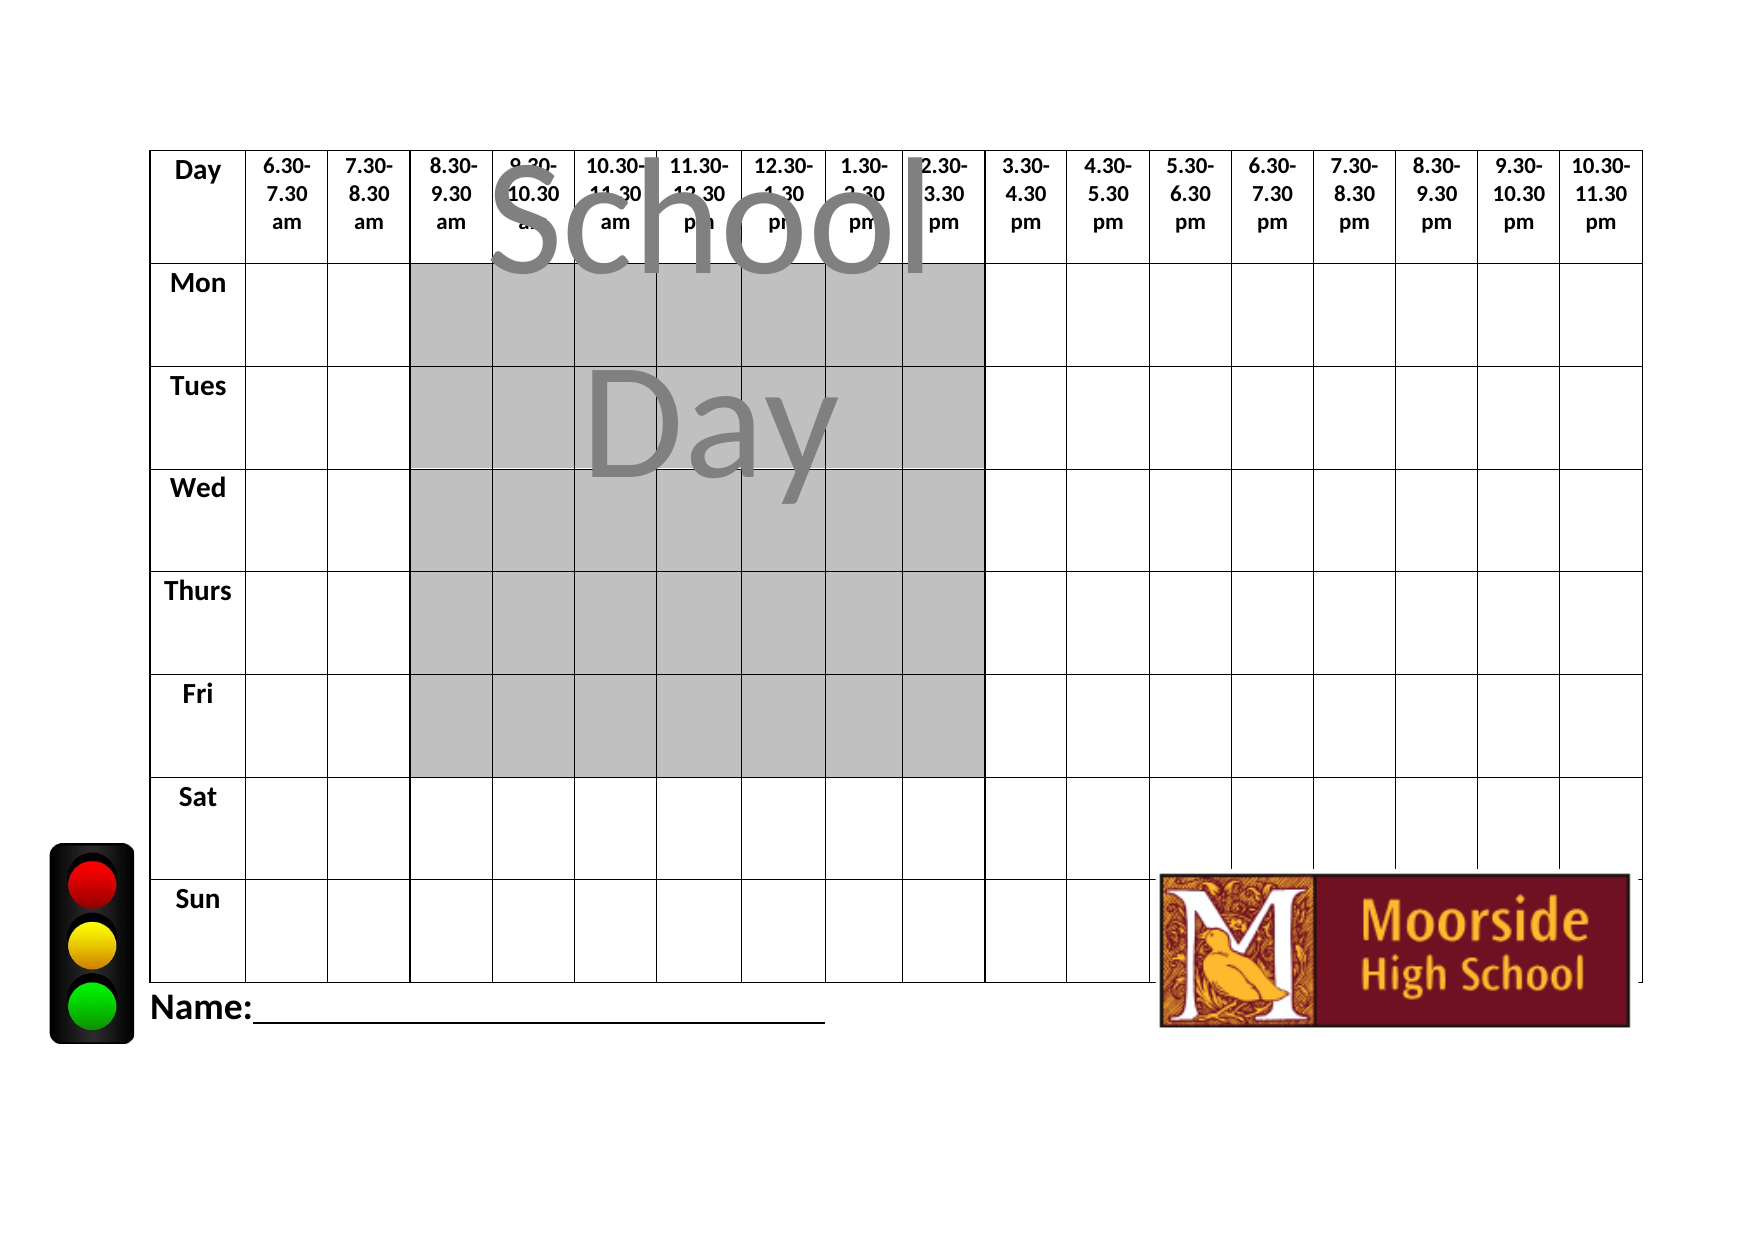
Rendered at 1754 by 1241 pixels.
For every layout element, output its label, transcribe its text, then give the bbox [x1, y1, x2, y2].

table_cell [903, 572, 984, 674]
table_cell [1150, 675, 1231, 777]
table_cell [575, 778, 656, 879]
table_cell [826, 264, 902, 366]
table_header 7.30-8.30 pm [1314, 151, 1395, 263]
table_cell [657, 367, 741, 468]
picture [1155, 869, 1639, 1033]
table_cell [826, 572, 902, 674]
table_cell [1560, 264, 1642, 366]
table_cell Sun [151, 880, 245, 982]
table_header 1.30-2.30 pm [826, 151, 902, 263]
table_cell [826, 675, 902, 777]
table_cell [1560, 572, 1642, 674]
table_cell [1396, 572, 1477, 674]
table_cell [742, 880, 825, 982]
table_cell [1232, 778, 1313, 869]
table_header 11.30-12.30 pm [657, 151, 741, 263]
table_cell Thurs [151, 572, 245, 674]
table_cell [986, 778, 1066, 879]
table_cell [1067, 572, 1149, 674]
table_header 6.30-7.30 am [246, 151, 327, 263]
table_cell [903, 880, 984, 982]
table_cell [246, 367, 327, 468]
table_cell [328, 778, 409, 879]
table_cell [575, 367, 656, 468]
text Name: [150, 983, 1155, 1029]
table_cell [493, 264, 574, 366]
table_cell [1067, 264, 1149, 366]
table_cell [986, 572, 1066, 674]
table_cell [903, 367, 984, 468]
table_cell [657, 778, 741, 879]
table_cell [1067, 880, 1149, 982]
table_cell [246, 675, 327, 777]
table_cell [1396, 470, 1477, 571]
table_cell [1396, 264, 1477, 366]
table_cell [575, 572, 656, 674]
table_cell [1396, 778, 1477, 869]
table_header 9.30-10.30 am [493, 151, 574, 263]
table_cell [1232, 264, 1313, 366]
table_cell [493, 367, 574, 468]
table_header 3.30-4.30 pm [986, 151, 1066, 263]
table_cell [826, 880, 902, 982]
table_cell [575, 264, 656, 366]
table_cell [742, 264, 825, 366]
table_cell [411, 778, 492, 879]
picture [49, 843, 135, 1044]
table_cell [493, 470, 574, 571]
table_header 9.30-10.30 pm [1478, 151, 1559, 263]
table_cell [1478, 572, 1559, 674]
table_cell [575, 880, 656, 982]
table_cell [493, 778, 574, 879]
table_cell [1232, 675, 1313, 777]
table_header 8.30-9.30 am [411, 151, 492, 263]
table_cell [493, 880, 574, 982]
table_cell [575, 470, 656, 571]
table_cell [1396, 367, 1477, 468]
table_cell [657, 470, 741, 571]
table_cell [826, 367, 902, 468]
table_cell [411, 264, 492, 366]
table_cell [575, 675, 656, 777]
table_cell [1067, 675, 1149, 777]
table_cell [328, 572, 409, 674]
table_cell [246, 264, 327, 366]
table_header 4.30-5.30 pm [1067, 151, 1149, 263]
table_cell [411, 880, 492, 982]
table_cell [1560, 470, 1642, 571]
table_cell [1150, 470, 1231, 571]
table_cell [1560, 367, 1642, 468]
table_cell [328, 880, 409, 982]
table_header 8.30-9.30 pm [1396, 151, 1477, 263]
table_cell [411, 572, 492, 674]
table_header Day [151, 151, 245, 263]
table_cell [986, 880, 1066, 982]
table_cell [1396, 675, 1477, 777]
table_cell [742, 675, 825, 777]
table_header 5.30-6.30 pm [1150, 151, 1231, 263]
table_cell [1232, 572, 1313, 674]
table_cell [742, 470, 825, 571]
table_cell [246, 572, 327, 674]
table_cell [657, 572, 741, 674]
table_cell [1314, 572, 1395, 674]
table_cell [1560, 675, 1642, 777]
table_cell [1232, 367, 1313, 468]
table_cell [903, 675, 984, 777]
table_cell [657, 880, 741, 982]
table_cell [742, 778, 825, 879]
table_cell [1314, 367, 1395, 468]
table_cell [986, 675, 1066, 777]
table_cell [657, 264, 741, 366]
table_cell Tues [151, 367, 245, 468]
table_cell [742, 572, 825, 674]
table_header 7.30-8.30 am [328, 151, 409, 263]
table_cell [328, 264, 409, 366]
table_cell [1067, 470, 1149, 571]
table_cell [1314, 470, 1395, 571]
table_cell [657, 675, 741, 777]
table_cell [411, 470, 492, 571]
table_cell [903, 778, 984, 879]
table_cell [1478, 675, 1559, 777]
table_cell [1478, 264, 1559, 366]
table_cell [246, 778, 327, 879]
table_cell [246, 880, 327, 982]
table_cell Mon [151, 264, 245, 366]
table_cell [328, 367, 409, 468]
table_cell [1150, 367, 1231, 468]
table_cell [1150, 572, 1231, 674]
table_cell [411, 367, 492, 468]
table_cell [246, 470, 327, 571]
table_cell [1067, 367, 1149, 468]
table_cell [986, 264, 1066, 366]
table_cell [493, 572, 574, 674]
table_header 10.30-11.30 am [575, 151, 656, 263]
table_cell [1478, 470, 1559, 571]
table_cell [742, 367, 825, 468]
table_cell [1478, 778, 1559, 869]
table_cell Wed [151, 470, 245, 571]
table_cell [1314, 264, 1395, 366]
table_cell [826, 470, 902, 571]
table_cell [493, 675, 574, 777]
table_header 10.30-11.30 pm [1560, 151, 1642, 263]
table_cell [826, 778, 902, 879]
table_cell [986, 367, 1066, 468]
table_cell [1478, 367, 1559, 468]
table_cell [1150, 264, 1231, 366]
table_cell [1150, 880, 1155, 982]
table_cell [903, 470, 984, 571]
table_cell [411, 675, 492, 777]
table_cell [1560, 778, 1642, 879]
table_header 2.30-3.30 pm [903, 151, 984, 263]
table_cell [986, 470, 1066, 571]
table_cell [328, 470, 409, 571]
table_cell Sat [151, 778, 245, 879]
table_cell [1232, 470, 1313, 571]
table_header 12.30- 1.30 pm [742, 151, 825, 263]
table_header 6.30-7.30 pm [1232, 151, 1313, 263]
table_cell [1314, 675, 1395, 777]
table_cell [1314, 778, 1395, 869]
table_cell [1150, 778, 1231, 879]
table_cell [903, 264, 984, 366]
table_cell [1067, 778, 1149, 879]
table_cell [328, 675, 409, 777]
table_cell Fri [151, 675, 245, 777]
